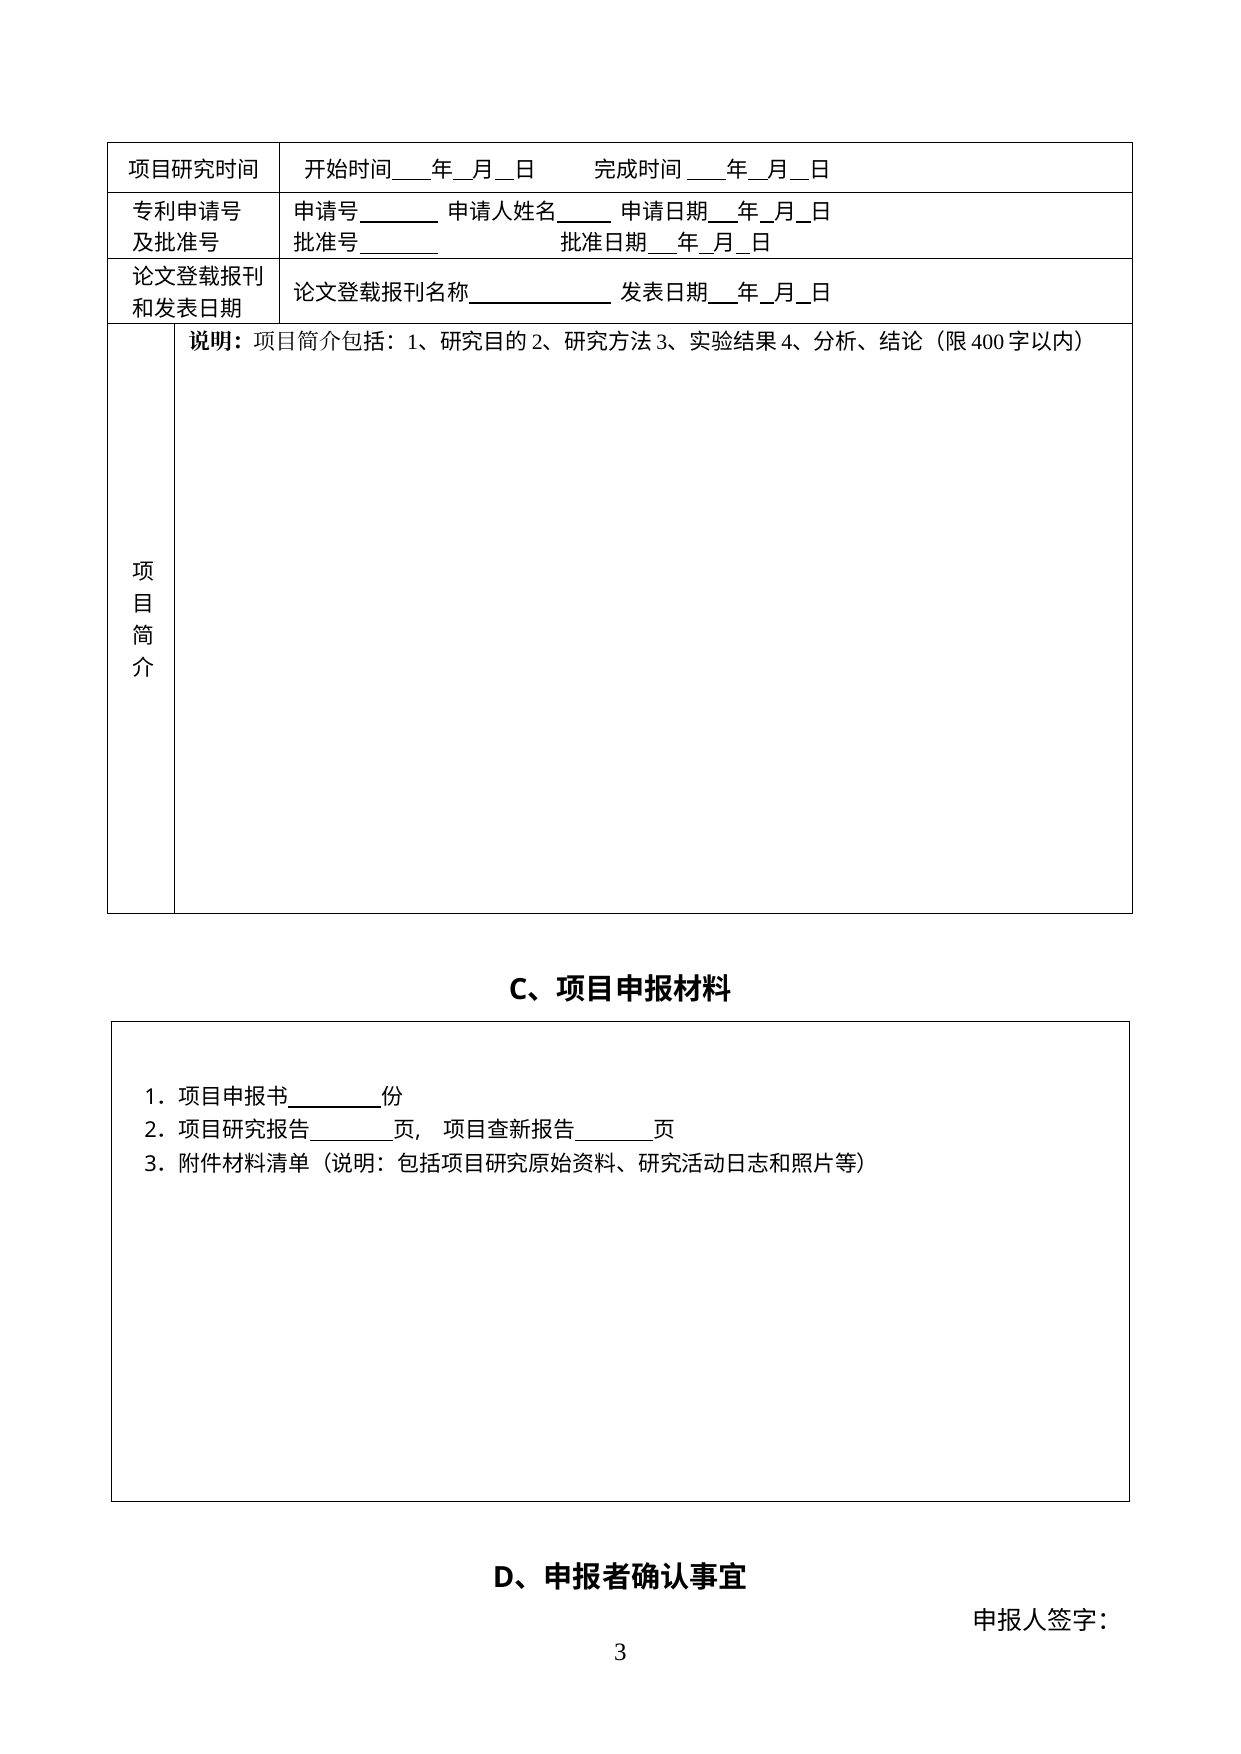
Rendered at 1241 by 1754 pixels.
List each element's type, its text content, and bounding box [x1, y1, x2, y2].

text D、申报者确认事宜 [118, 1554, 1122, 1596]
table_cell 项 目 简 介 [108, 324, 174, 913]
table_cell 专利申请号 及批准号 [108, 193, 279, 258]
text C、项目申报材料 [118, 966, 1122, 1008]
table_header 开始时间 年 月 日 完成时间 年 月 日 [280, 143, 1132, 192]
table_header 项目研究时间 [108, 143, 279, 192]
table_cell 论文登载报刊名称 发表日期 年 月 日 [280, 259, 1132, 323]
table_header 1．项目申报书 份 2．项目研究报告 页, 项目查新报告 页 3．附件材料清单（说明：包括项目研究原始资料、研究活动日志和照片等） [112, 1022, 1129, 1501]
table_cell 说明：项目简介包括：1、研究目的2、研究方法3、实验结果4、分析、结论（限400字以内） [175, 324, 1132, 913]
table_cell 论文登载报刊 和发表日期 [108, 259, 279, 323]
table_cell 申请号 申请人姓名 申请日期 年 月 日 批准号 批准日期 年 月 日 [280, 193, 1132, 258]
